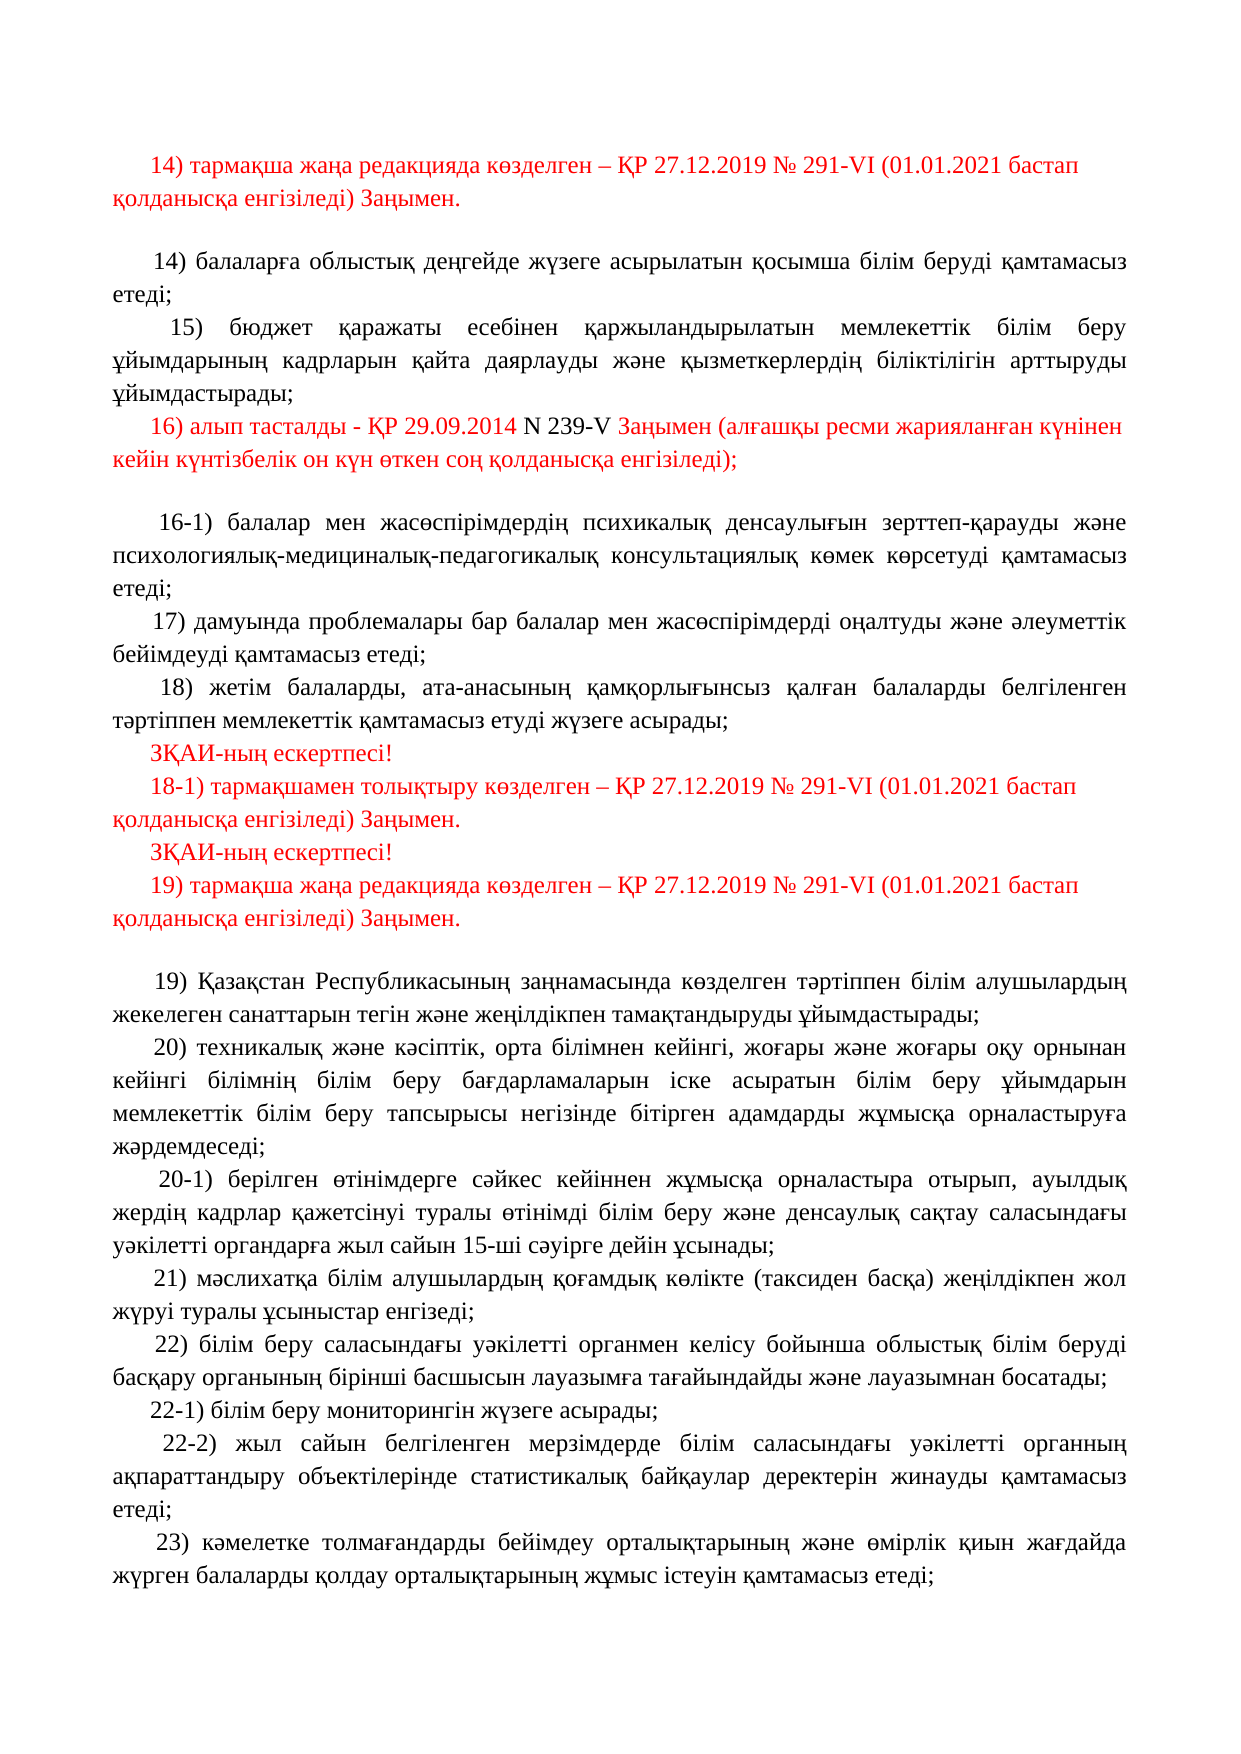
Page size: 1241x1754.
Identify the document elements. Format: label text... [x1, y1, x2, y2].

text 22-2) жыл сайын белгіленген мерзімдерде білім саласындағы уәкілетті органның ақпараттандыру объектілерінде статистикалық байқаулар деректерін жинауды қамтамасыз етеді; [112, 1428, 1128, 1523]
text 21) мәслихатқа білім алушылардың қоғамдық көлікте (таксиден басқа) жеңілдікпен жол жүруі туралы ұсыныстар енгізеді; [112, 1263, 1128, 1325]
text 23) кәмелетке толмағандарды бейімдеу орталықтарының және өмірлік қиын жағдайда жүрген балаларды қолдау орталықтарының жұмыс істеуін қамтамасыз етеді; [112, 1527, 1128, 1589]
text 15) бюджет қаражаты есебінен қаржыландырылатын мемлекеттік білім беру ұйымдарының кадрларын қайта даярлауды және қызметкерлердің біліктілігін арттыруды ұйымдастырады; [112, 312, 1128, 407]
text 17) дамуында проблемалары бар балалар мен жасөспірімдерді оңалтуды және әлеуметтік бейімдеуді қамтамасыз етеді; [112, 606, 1128, 668]
text 22) білім беру саласындағы уәкілетті органмен келісу бойынша облыстық білім беруді басқару органының бірінші басшысын лауазымға тағайындайды және лауазымнан босатады; [112, 1329, 1128, 1391]
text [112, 150, 1128, 242]
text 16-1) балалар мен жасөспірімдердің психикалық денсаулығын зерттеп-қарауды және психологиялық-медициналық-педагогикалық консультациялық көмек көрсетуді қамтамасыз етеді; [112, 507, 1128, 602]
text 14) балаларға облыстық деңгейде жүзеге асырылатын қосымша білім беруді қамтамасыз етеді; [112, 246, 1128, 308]
text 20) техникалық және кәсіптік, орта білімнен кейінгі, жоғары және жоғары оқу орнынан кейінгі білімнің білім беру бағдарламаларын іске асыратын білім беру ұйымдарын мемлекеттік білім беру тапсырысы негізінде бітірген адамдарды жұмысқа орналастыруға жәрдемдеседі; [112, 1032, 1128, 1160]
text 16) алып тасталды - ҚР 29.09.2014 N 239-V Заңымен (алғашқы ресми жарияланған күнінен кейiн күнтiзбелiк он күн өткен соң қолданысқа енгiзiледi); [112, 411, 1128, 503]
text 22-1) білім беру мониторингін жүзеге асырады; [112, 1395, 1128, 1424]
text ЗҚАИ-ның ескертпесі! 18-1) тармақшамен толықтыру көзделген – ҚР 27.12.2019 № 291-VІ (01.01.2021 бастап қолданысқа енгізіледі) Заңымен. ЗҚАИ-ның ескертпесі! 19) тармақша жаңа редакцияда көзделген – ҚР 27.12.2019 № 291-VІ (01.01.2021 бастап қолданысқа енгізіледі) Заңымен. [112, 738, 1128, 962]
text 19) Қазақстан Республикасының заңнамасында көзделген тәртіппен білім алушылардың жекелеген санаттарын тегін және жеңілдікпен тамақтандыруды ұйымдастырады; [112, 966, 1128, 1028]
text 18) жетім балаларды, ата-анаcының қамқорлығынсыз қалған балаларды белгіленген тәртіппен мемлекеттік қамтамасыз етуді жүзеге асырады; [112, 672, 1128, 734]
text 20-1) берілген өтінімдерге сәйкес кейіннен жұмысқа орналастыра отырып, ауылдық жердің кадрлар қажетсінуі туралы өтінімді білім беру және денсаулық сақтау саласындағы уәкілетті органдарға жыл сайын 15-ші сәуірге дейін ұсынады; [112, 1164, 1128, 1259]
